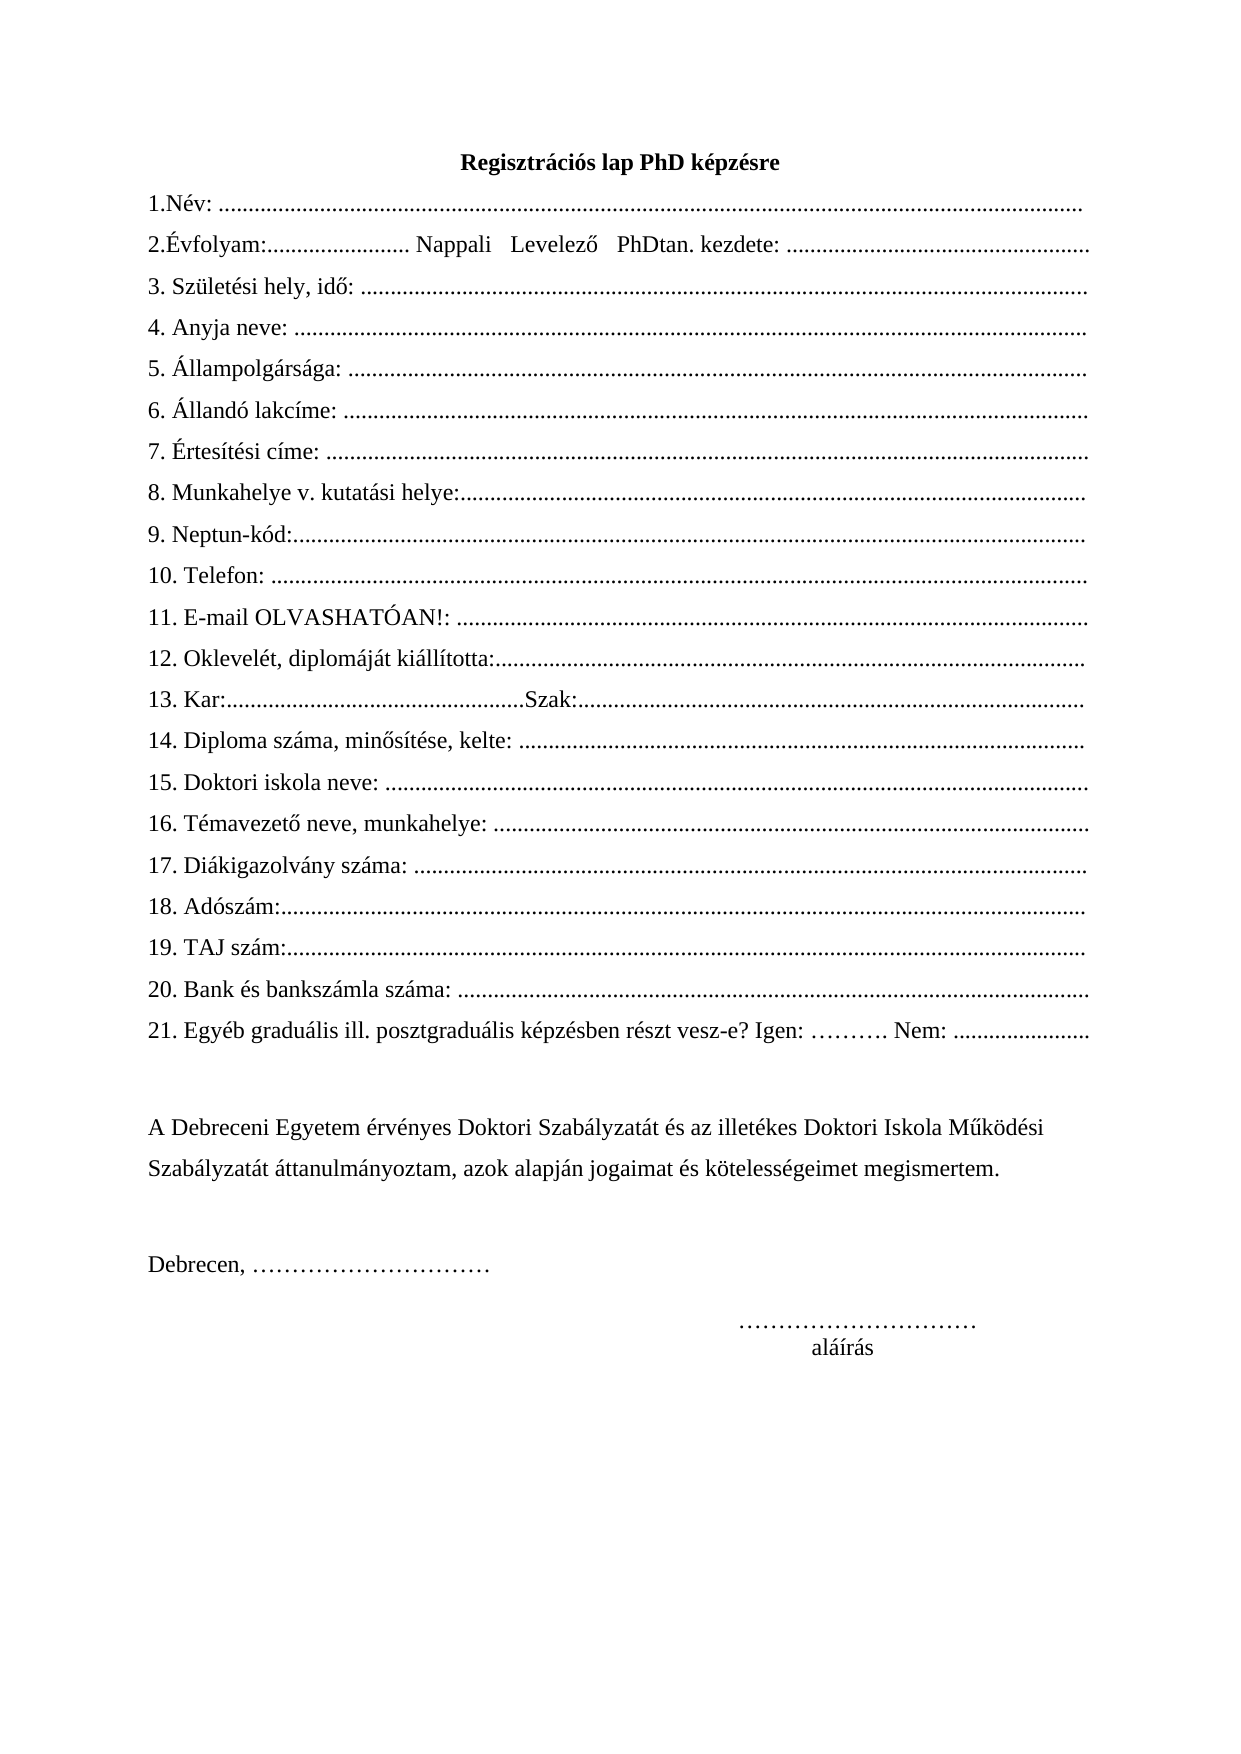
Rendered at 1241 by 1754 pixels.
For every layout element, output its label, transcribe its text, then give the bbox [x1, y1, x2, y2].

text 12. Oklevelét, diplomáját kiállította:................................................................................................... [148, 644, 1093, 671]
text 21. Egyéb graduális ill. posztgraduális képzésben részt vesz-e? Igen: ………. Nem: ....................... [148, 1016, 1093, 1044]
text 20. Bank és bankszámla száma: .......................................................................................................... [148, 975, 1093, 1002]
text 14. Diploma száma, minősítése, kelte: ............................................................................................... [148, 727, 1093, 754]
text 6. Állandó lakcíme: ............................................................................................................................. [148, 396, 1093, 423]
text 15. Doktori iskola neve: ...................................................................................................................... [148, 768, 1093, 796]
text 17. Diákigazolvány száma: ................................................................................................................. [148, 851, 1093, 878]
text aláírás [811, 1333, 1093, 1361]
text Regisztrációs lap PhD képzésre [148, 148, 1093, 175]
text 19. TAJ szám:...................................................................................................................................... [148, 933, 1093, 961]
text 4. Anyja neve: ..................................................................................................................................... [148, 313, 1093, 341]
text 13. Kar:..................................................Szak:..................................................................................... [148, 685, 1093, 713]
text ………………………… [664, 1306, 1093, 1333]
text 8. Munkahelye v. kutatási helye:......................................................................................................... [148, 478, 1093, 506]
text Szabályzatát áttanulmányoztam, azok alapján jogaimat és kötelességeimet megismertem. [148, 1154, 1093, 1182]
text 16. Témavezető neve, munkahelye: .................................................................................................... [148, 809, 1093, 837]
text A Debreceni Egyetem érvényes Doktori Szabályzatát és az illetékes Doktori Iskola Működési [148, 1113, 1093, 1140]
text 18. Adószám:....................................................................................................................................... [148, 892, 1093, 919]
text 10. Telefon: ......................................................................................................................................... [148, 561, 1093, 589]
text 2.Évfolyam:........................ NappaliLevelezőPhDtan. kezdete: ................................................... [148, 230, 1093, 258]
text 3. Születési hely, idő: .......................................................................................................................... [148, 272, 1093, 299]
text 9. Neptun-kód:..................................................................................................................................... [148, 520, 1093, 547]
text 7. Értesítési címe: ................................................................................................................................ [148, 437, 1093, 465]
text 11. E-mail OLVASHATÓAN!: .......................................................................................................... [148, 602, 1093, 630]
text 5. Állampolgársága: ............................................................................................................................ [148, 354, 1093, 382]
text 1.Név: ................................................................................................................................................. [148, 189, 1093, 217]
text Debrecen, ………………………… [148, 1251, 1093, 1278]
